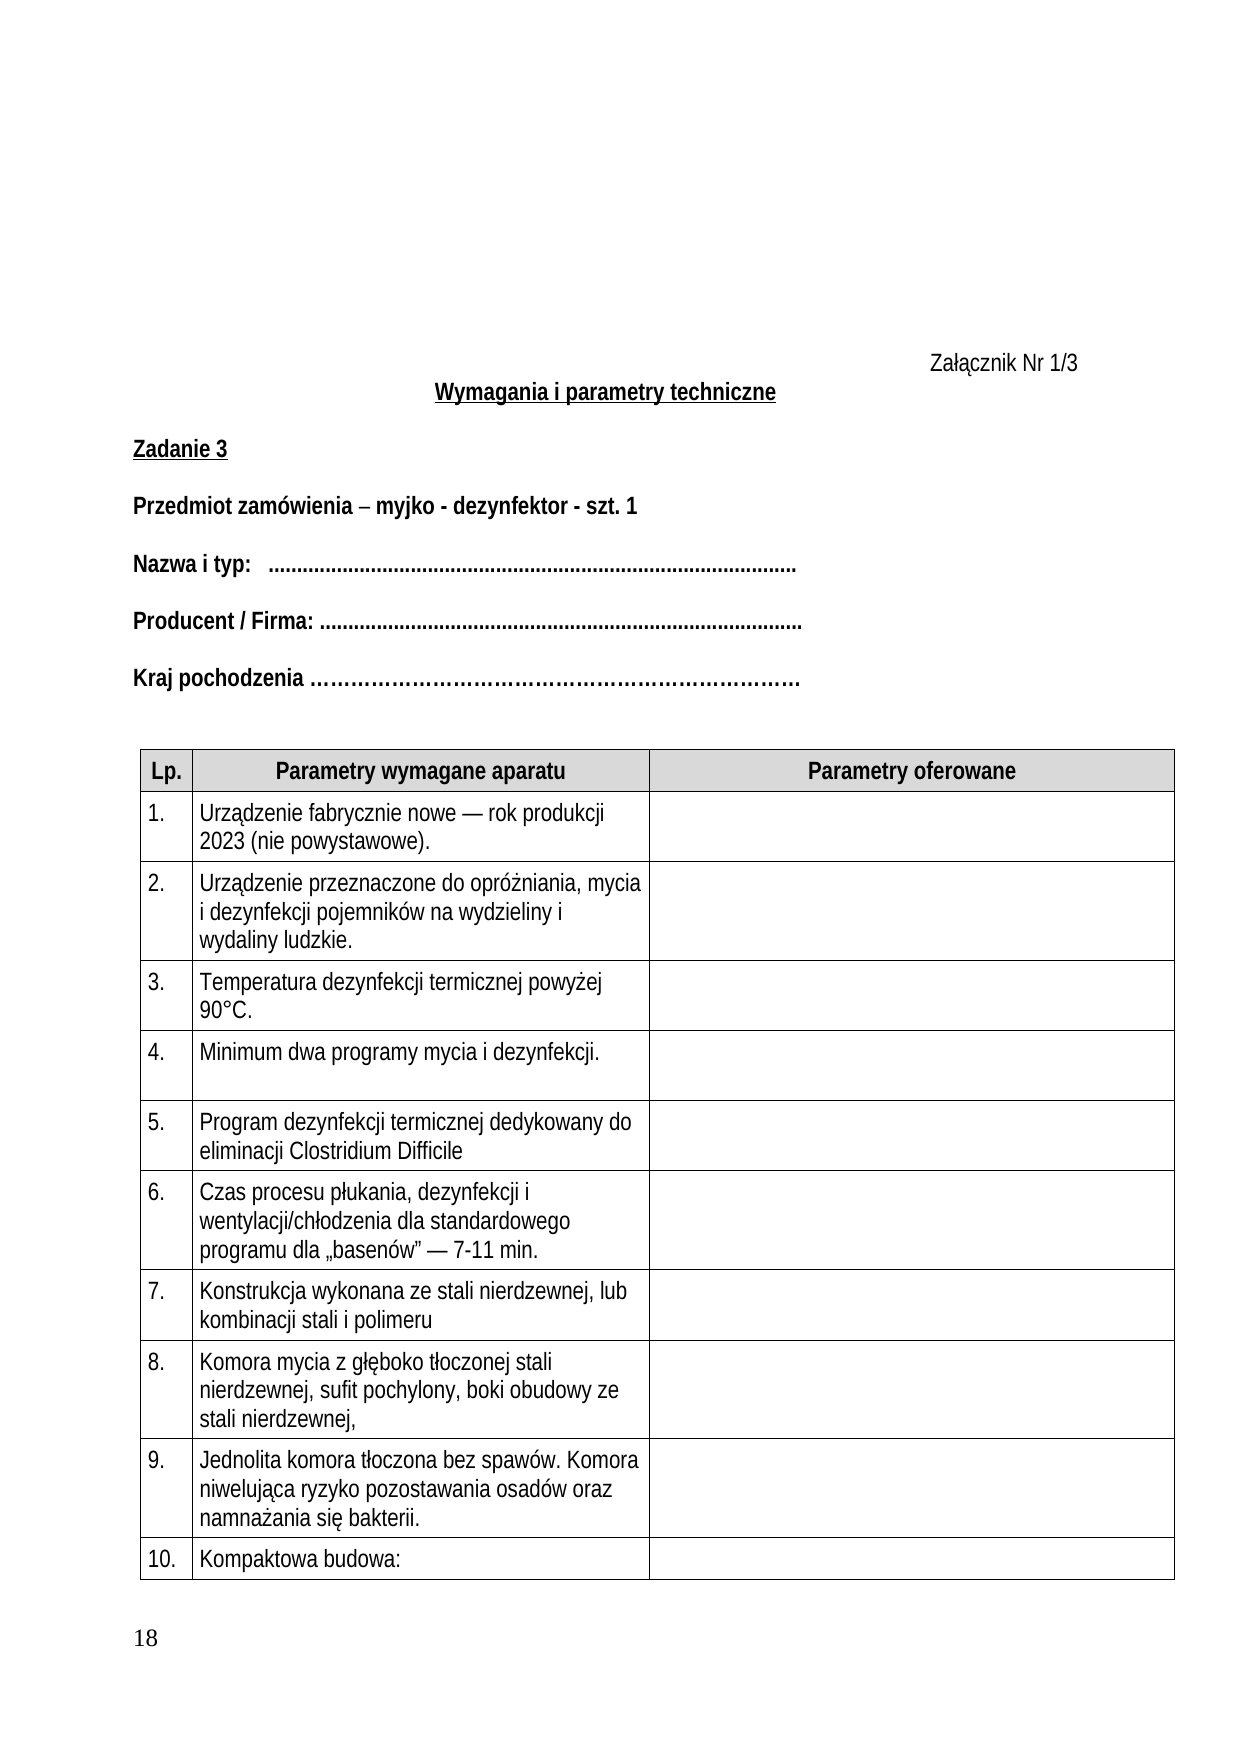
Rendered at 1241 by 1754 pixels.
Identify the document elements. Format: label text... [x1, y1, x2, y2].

table_cell [650, 1538, 1174, 1579]
table_cell [650, 1101, 1174, 1170]
table_cell [650, 1439, 1174, 1537]
table_cell [141, 1031, 192, 1100]
text Przedmiot zamówienia – myjko - dezynfektor - szt. 1 [133, 491, 1078, 520]
text Kraj pochodzenia ……………………………………………………………… [133, 663, 1078, 692]
table_cell [141, 1101, 192, 1170]
text Załącznik Nr 1/3 [133, 348, 1078, 377]
text Nazwa i typ: ............................................................................................. [133, 549, 1078, 577]
table_cell [141, 961, 192, 1030]
table_cell [141, 792, 192, 861]
table_header Lp. [141, 750, 192, 791]
table_cell Jednolita komora tłoczona bez spawów. Komora niwelująca ryzyko pozostawania osadów oraz namnażania się bakterii. [193, 1439, 649, 1537]
table_cell Komora mycia z głęboko tłoczonej stali nierdzewnej, sufit pochylony, boki obudowy ze stali nierdzewnej, [193, 1341, 649, 1438]
table_cell [141, 1171, 192, 1269]
table_cell [141, 1270, 192, 1339]
text Wymagania i parametry techniczne [133, 377, 1078, 405]
table_cell [650, 1341, 1174, 1438]
table_cell [650, 961, 1174, 1030]
table_header Parametry wymagane aparatu [193, 750, 649, 791]
table_cell Czas procesu płukania, dezynfekcji i wentylacji/chłodzenia dla standardowego programu dla „basenów” — 7-11 min. [193, 1171, 649, 1269]
text Zadanie 3 [133, 434, 1078, 463]
table_cell [650, 1031, 1174, 1100]
table_cell Temperatura dezynfekcji termicznej powyżej 90°C. [193, 961, 649, 1030]
table_cell Konstrukcja wykonana ze stali nierdzewnej, lub kombinacji stali i polimeru [193, 1270, 649, 1339]
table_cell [193, 1538, 649, 1579]
table_cell [141, 1341, 192, 1438]
table_cell [141, 1439, 192, 1537]
table_cell [650, 862, 1174, 960]
table_cell Urządzenie fabrycznie nowe — rok produkcji 2023 (nie powystawowe). [193, 792, 649, 861]
table_cell [650, 792, 1174, 861]
table_cell [141, 862, 192, 960]
table_cell Urządzenie przeznaczone do opróżniania, mycia i dezynfekcji pojemników na wydzieliny i wydaliny ludzkie. [193, 862, 649, 960]
text Producent / Firma: ..................................................................................... [133, 606, 1078, 634]
table_cell [141, 1538, 192, 1579]
table_cell Program dezynfekcji termicznej dedykowany do eliminacji Clostridium Difficile [193, 1101, 649, 1170]
table_cell [650, 1270, 1174, 1339]
table_cell [650, 1171, 1174, 1269]
table_header Parametry oferowane [650, 750, 1174, 791]
table_cell Minimum dwa programy mycia i dezynfekcji. [193, 1031, 649, 1100]
